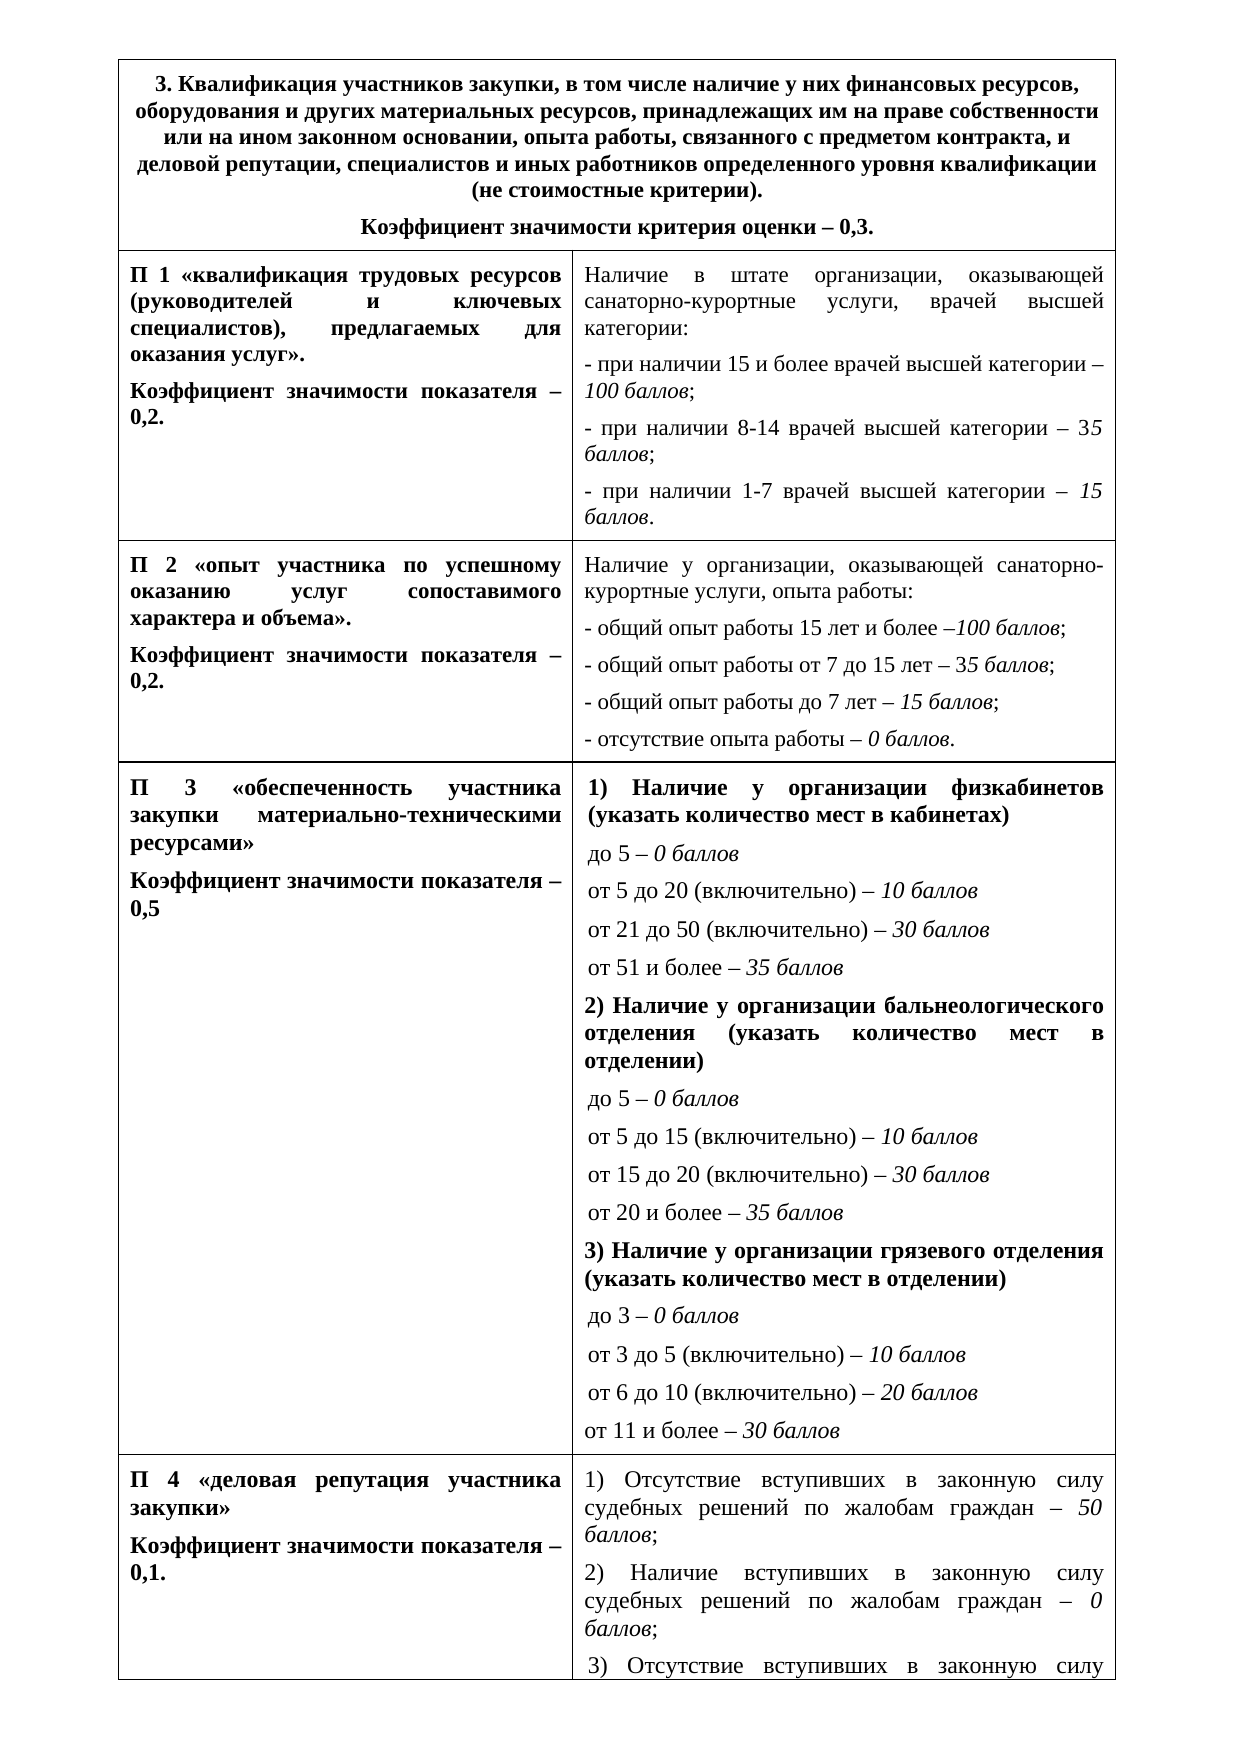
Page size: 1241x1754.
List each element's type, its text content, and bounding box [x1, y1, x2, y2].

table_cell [573, 1455, 1115, 1679]
table_cell П 3 «обеспеченность участника закупки материально-техническими ресурсами» Коэффициент значимости показателя –0,5 [119, 763, 572, 1454]
table_cell П 1 «квалификация трудовых ресурсов (руководителей и ключевых специалистов), предлагаемых для оказания услуг». Коэффициент значимости показателя – 0,2. [119, 251, 572, 540]
table_cell Наличие в штате организации, оказывающей санаторно-курортные услуги, врачей высшей категории: - при наличии 15 и более врачей высшей категории – 100 баллов; - при наличии 8-14 врачей высшей категории – 35 баллов; - при наличии 1-7 врачей высшей категории – 15 баллов. [573, 251, 1115, 540]
table_cell 1) Наличие у организации физкабинетов (указать количество мест в кабинетах) до 5 – 0 баллов от 5 до 20 (включительно) – 10 баллов от 21 до 50 (включительно) – 30 баллов от 51 и более – 35 баллов 2) Наличие у организации бальнеологического отделения (указать количество мест в отделении) до 5 – 0 баллов от 5 до 15 (включительно) – 10 баллов от 15 до 20 (включительно) – 30 баллов от 20 и более – 35 баллов 3) Наличие у организации грязевого отделения (указать количество мест в отделении) до 3 – 0 баллов от 3 до 5 (включительно) – 10 баллов от 6 до 10 (включительно) – 20 баллов от 11 и более – 30 баллов [573, 763, 1115, 1454]
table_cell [119, 1455, 572, 1679]
table_cell П 2 «опыт участника по успешному оказанию услуг сопоставимого характера и объема». Коэффициент значимости показателя – 0,2. [119, 541, 572, 761]
table_cell 3. Квалификация участников закупки, в том числе наличие у них финансовых ресурсов, оборудования и других материальных ресурсов, принадлежащих им на праве собственности или на ином законном основании, опыта работы, связанного с предметом контракта, и деловой репутации, специалистов и иных работников определенного уровня квалификации (не стоимостные критерии). Коэффициент значимости критерия оценки – 0,3. [119, 60, 1115, 249]
table_cell Наличие у организации, оказывающей санаторно-курортные услуги, опыта работы: - общий опыт работы 15 лет и более –100 баллов; - общий опыт работы от 7 до 15 лет – 35 баллов; - общий опыт работы до 7 лет – 15 баллов; - отсутствие опыта работы – 0 баллов. [573, 541, 1115, 761]
